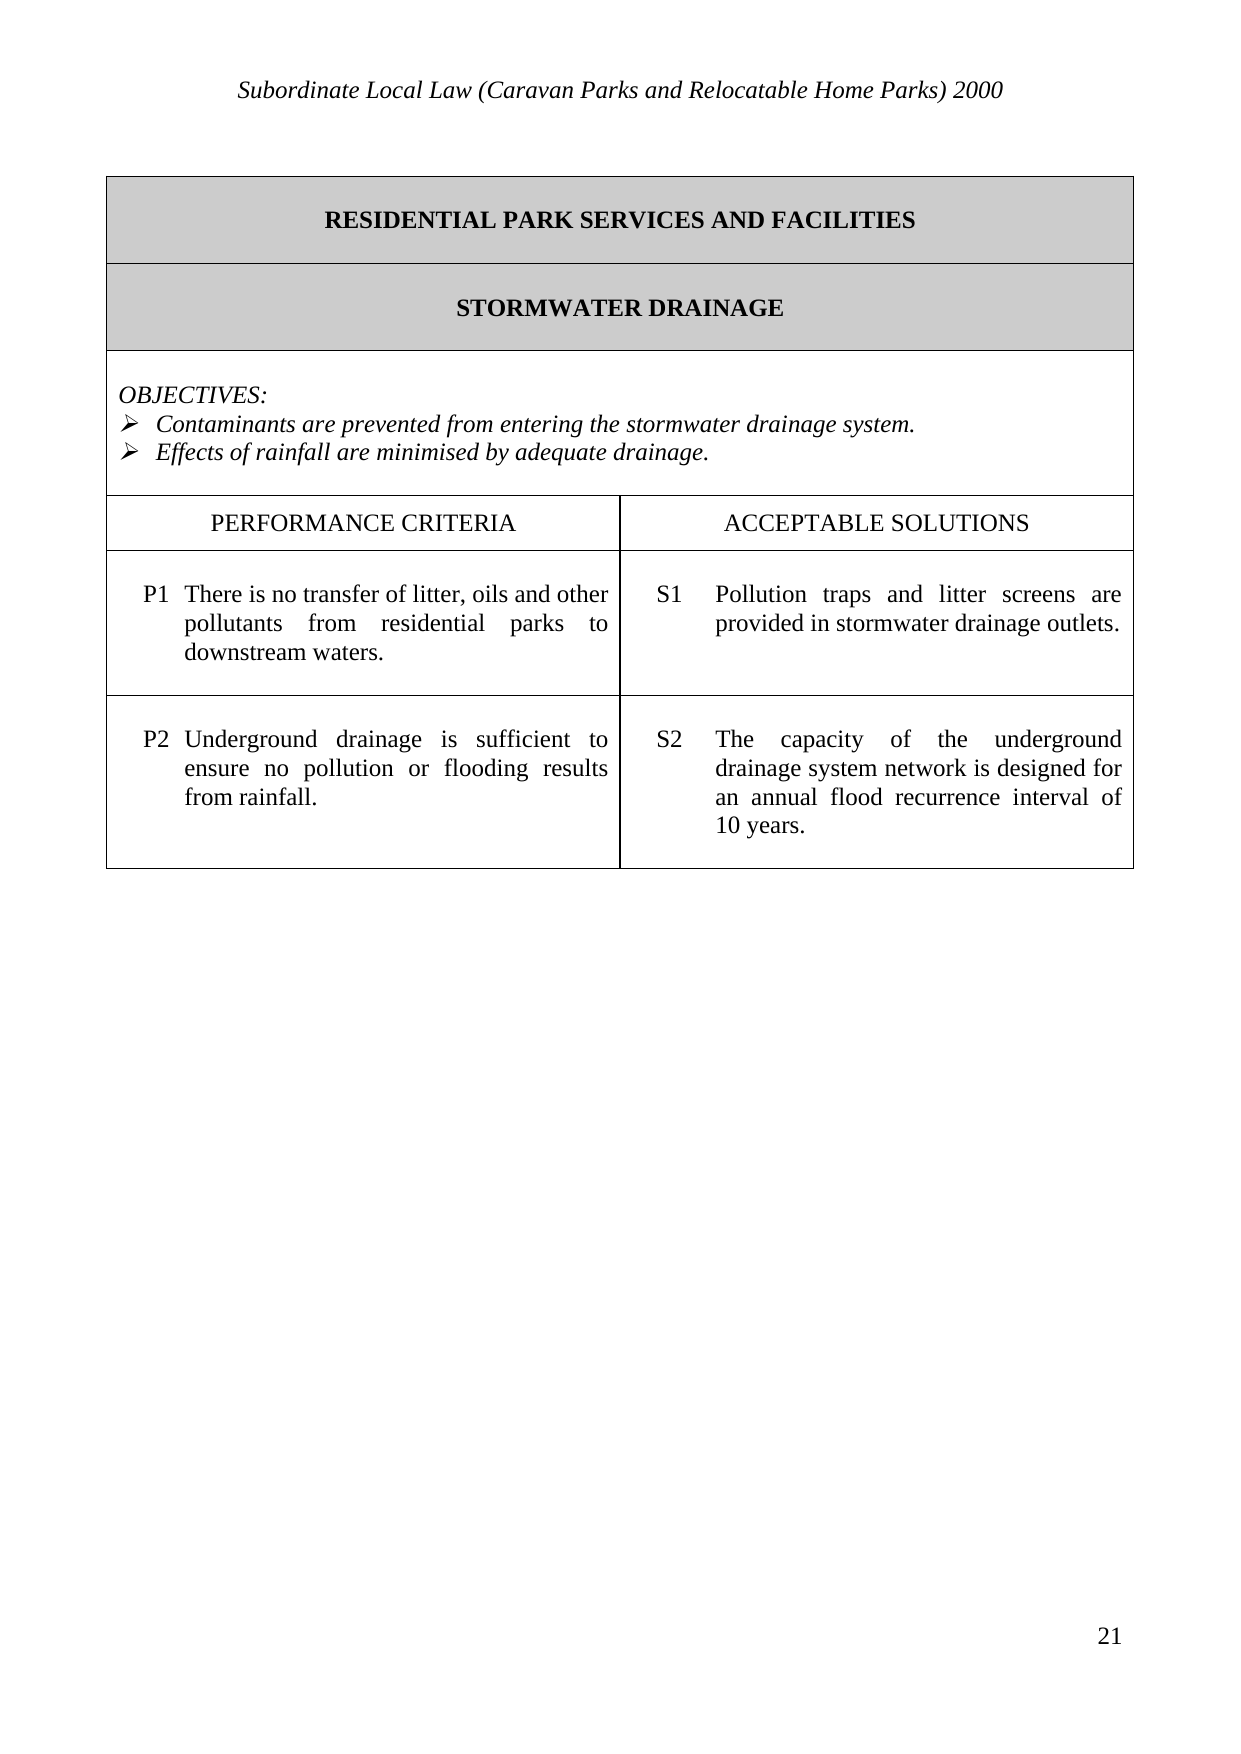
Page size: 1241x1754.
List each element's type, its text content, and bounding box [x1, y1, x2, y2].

table_cell PERFORMANCE CRITERIA [107, 496, 619, 550]
table_cell STORMWATER DRAINAGE [107, 264, 1133, 350]
table_cell OBJECTIVES: Contaminants are prevented from entering the stormwater drainage system. Effects of rainfall are minimised by adequate drainage. [107, 351, 1133, 495]
table_cell ACCEPTABLE SOLUTIONS [621, 496, 1133, 550]
table_cell There is no transfer of litter, oils and other pollutants from residential parks to downstream waters. [107, 551, 619, 694]
table_cell Underground drainage is sufficient to ensure no pollution or flooding results from rainfall. [107, 696, 619, 868]
table_header RESIDENTIAL PARK SERVICES AND FACILITIES [107, 177, 1133, 263]
table_cell The capacity of the underground drainage system network is designed for an annual flood recurrence interval of 10 years. [621, 696, 1133, 868]
table_cell Pollution traps and litter screens are provided in stormwater drainage outlets. [621, 551, 1133, 694]
